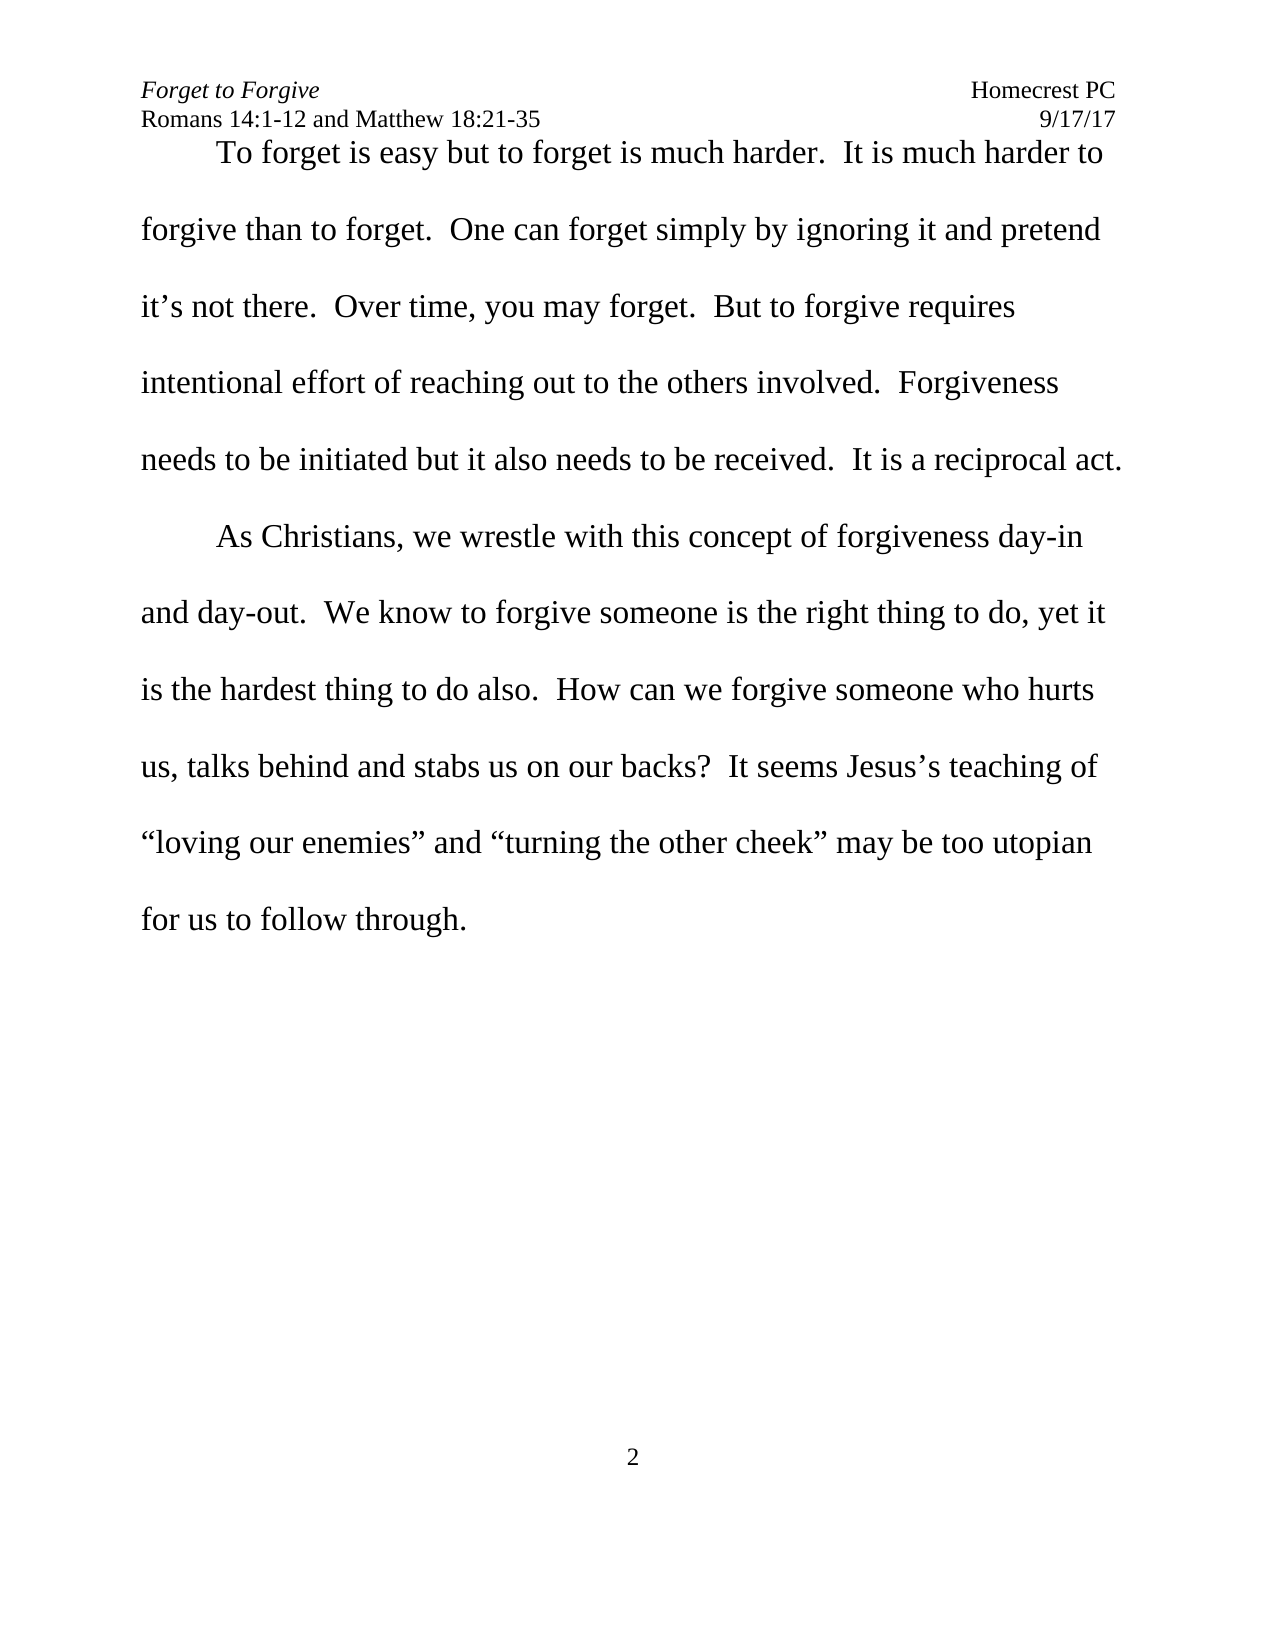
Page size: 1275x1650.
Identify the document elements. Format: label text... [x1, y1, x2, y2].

text To forget is easy but to forget is much harder. It is much harder to forgive than to forget. One can forget simply by ignoring it and pretend it’s not there. Over time, you may forget. But to forgive requires intentional effort of reaching out to the others involved. Forgiveness needs to be initiated but it also needs to be received. It is a reciprocal act. [141, 132, 1125, 477]
text As Christians, we wrestle with this concept of forgiveness day-in and day-out. We know to forgive someone is the right thing to do, yet it is the hardest thing to do also. How can we forgive someone who hurts us, talks behind and stabs us on our backs? It seems Jesus’s teaching of “loving our enemies” and “turning the other cheek” may be too utopian for us to follow through. [141, 516, 1125, 937]
